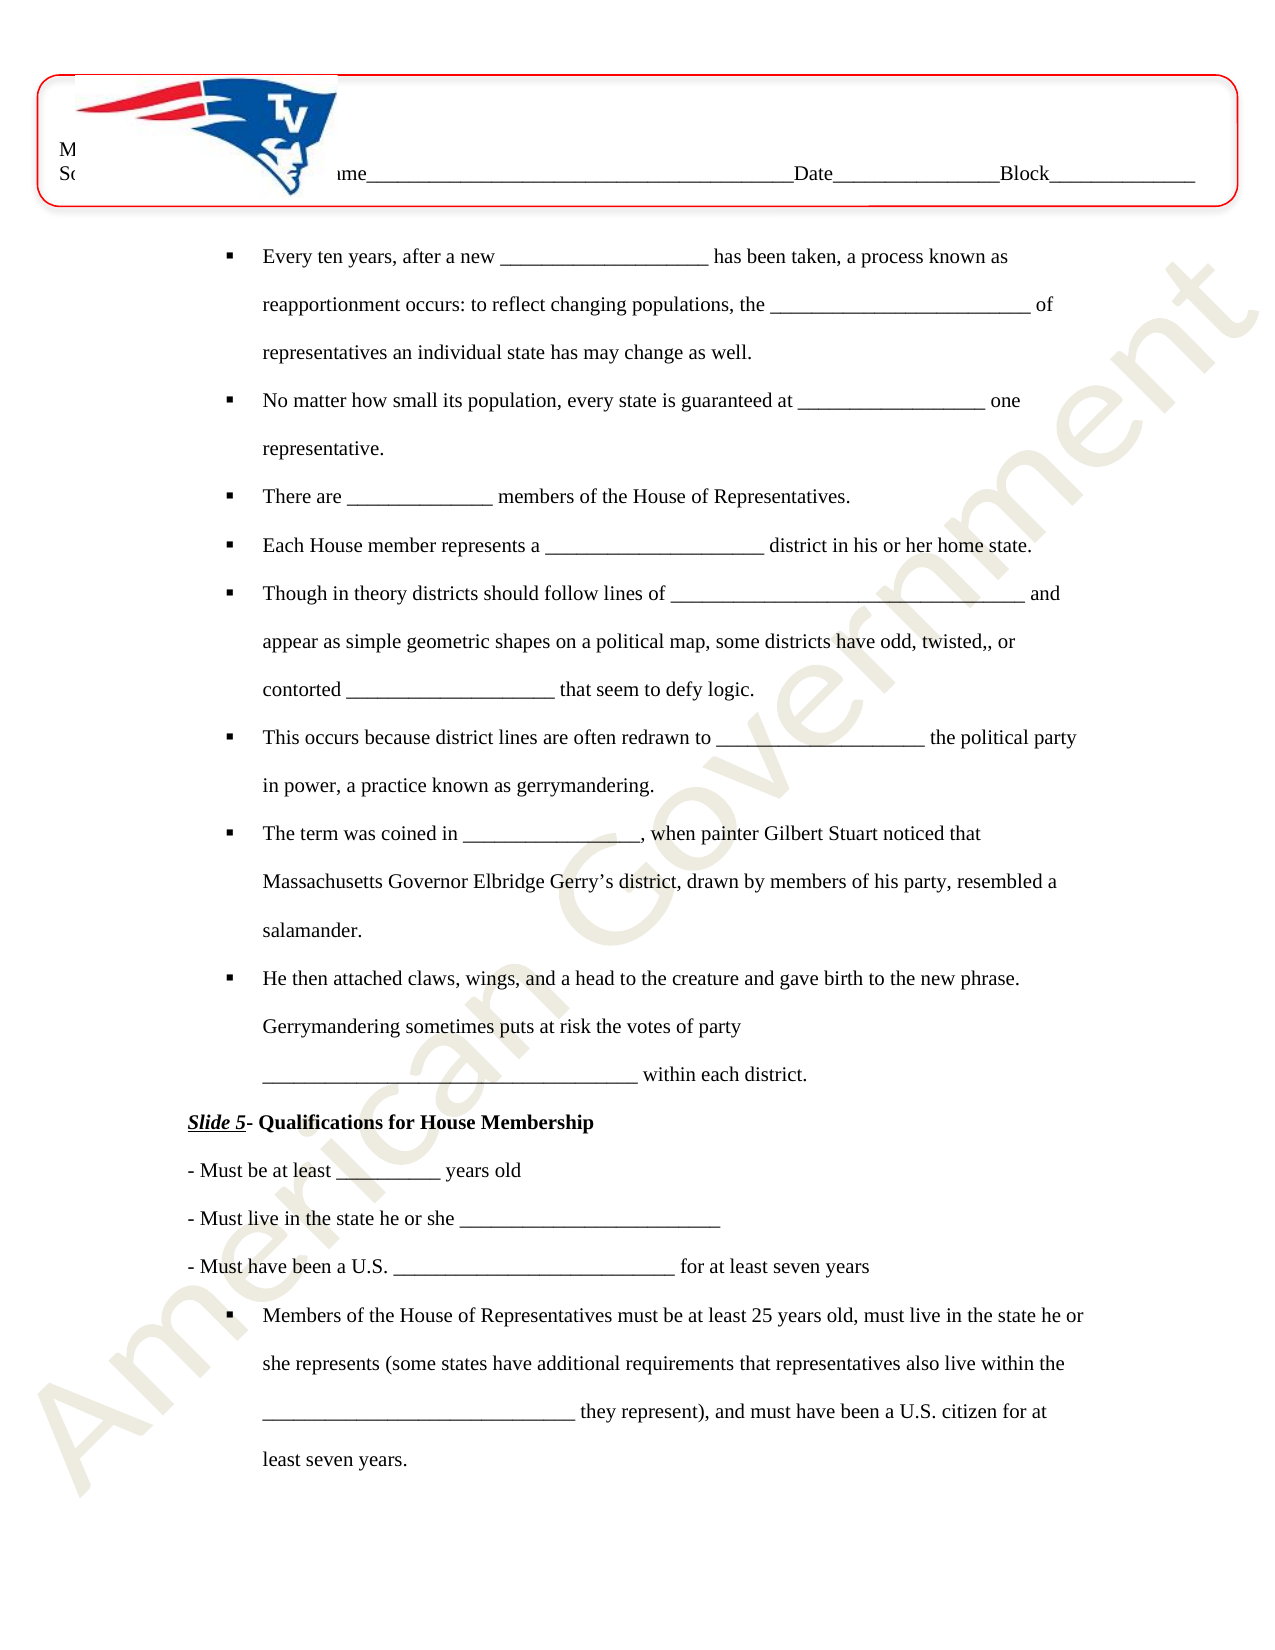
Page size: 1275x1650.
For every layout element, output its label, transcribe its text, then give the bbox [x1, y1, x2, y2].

text - Must have been a U.S. ___________________________ for at least seven years [187, 1254, 1087, 1278]
text - Must be at least __________ years old [187, 1158, 1087, 1182]
list There are ______________ members of the House of Representatives. [225, 484, 1087, 508]
picture [75, 75, 338, 200]
list The term was coined in _________________, when painter Gilbert Stuart noticed that Massachusetts Governor Elbridge Gerry’s district, drawn by members of his party, resembled a salamander. [225, 821, 1087, 942]
list This occurs because district lines are often redrawn to ____________________ the political party in power, a practice known as gerrymandering. [225, 725, 1087, 797]
list Every ten years, after a new ____________________ has been taken, a process known as reapportionment occurs: to reflect changing populations, the _________________________ of representatives an individual state has may change as well. [225, 244, 1087, 364]
list No matter how small its population, every state is guaranteed at __________________ one representative. [225, 388, 1087, 460]
list He then attached claws, wings, and a head to the creature and gave birth to the new phrase. Gerrymandering sometimes puts at risk the votes of party ____________________________________ within each district. [225, 966, 1087, 1086]
list Though in theory districts should follow lines of __________________________________ and appear as simple geometric shapes on a political map, some districts have odd, twisted,, or contorted ____________________ that seem to defy logic. [225, 581, 1087, 701]
list Each House member represents a _____________________ district in his or her home state. [225, 532, 1087, 557]
text Slide 5- Qualifications for House Membership [187, 1110, 1087, 1134]
text - Must live in the state he or she _________________________ [187, 1206, 1087, 1230]
list Members of the House of Representatives must be at least 25 years old, must live in the state he or she represents (some states have additional requirements that representatives also live within the ______________________________ they represent), and must have been a U.S. citizen for at least seven years. [225, 1302, 1087, 1471]
